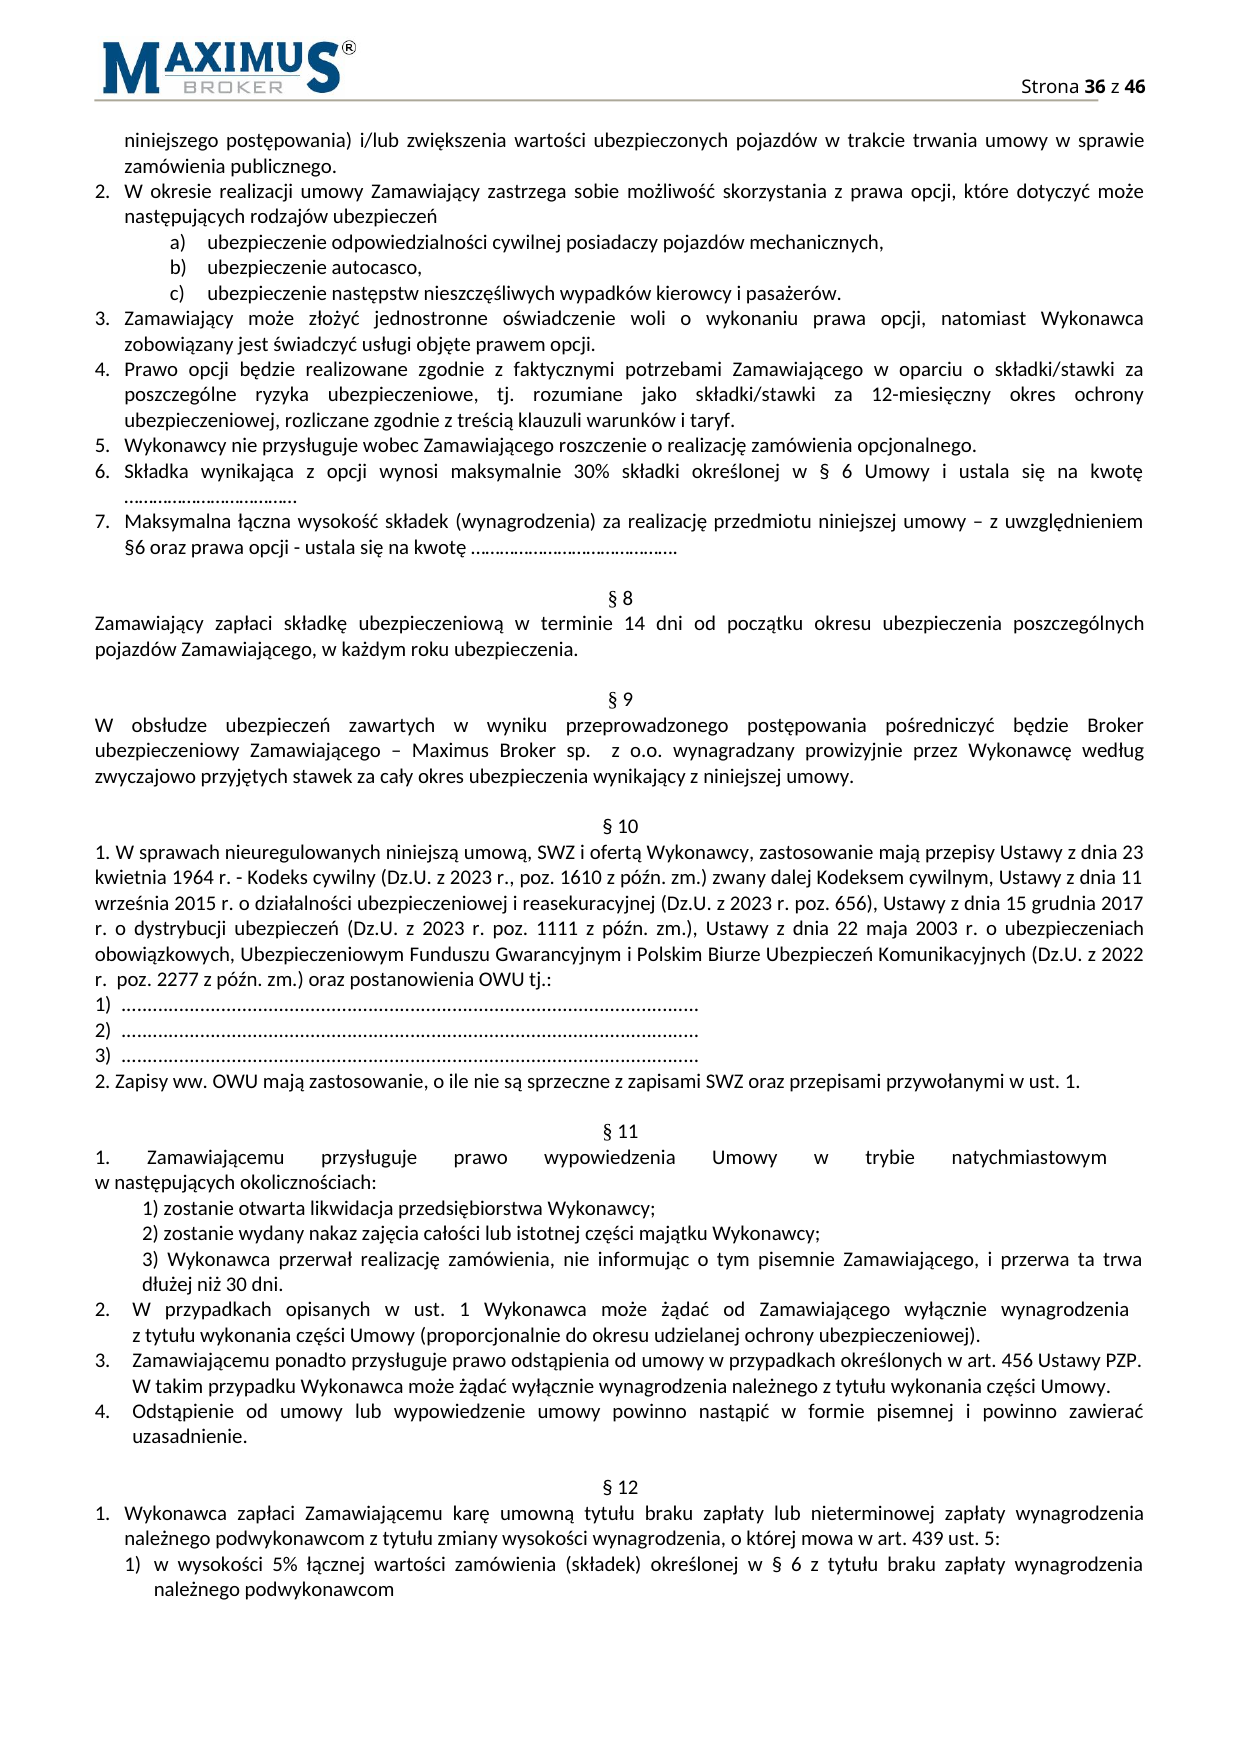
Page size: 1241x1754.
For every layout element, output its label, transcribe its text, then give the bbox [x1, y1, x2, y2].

text 9 [94, 687, 1146, 712]
list Wykonawca zapłaci Zamawiającemu karę umowną tytułu braku zapłaty lub nieterminowej zapłaty wynagrodzenia należnego podwykonawcom z tytułu zmiany wysokości wynagrodzenia, o której mowa w art. 439 ust. 5: [94, 1500, 1146, 1551]
list Prawo opcji będzie realizowane zgodnie z faktycznymi potrzebami Zamawiającego w oparciu o składki/stawki za poszczególne ryzyka ubezpieczeniowe, tj. rozumiane jako składki/stawki za 12-miesięczny okres ochrony ubezpieczeniowej, rozliczane zgodnie z treścią klauzuli warunków i taryf. [94, 356, 1146, 432]
list Zamawiającemu ponadto przysługuje prawo odstąpienia od umowy w przypadkach określonych w art. 456 Ustawy PZP. W takim przypadku Wykonawca może żądać wyłącznie wynagrodzenia należnego z tytułu wykonania części Umowy. [94, 1347, 1145, 1398]
list ubezpieczenie następstw nieszczęśliwych wypadków kierowcy i pasażerów. [169, 280, 1146, 305]
text 1) zostanie otwarta likwidacja przedsiębiorstwa Wykonawcy; [142, 1195, 1145, 1220]
list W przypadkach opisanych w ust. 1 Wykonawca może żądać od Zamawiającego wyłącznie wynagrodzenia z tytułu wykonania części Umowy (proporcjonalnie do okresu udzielanej ochrony ubezpieczeniowej). [94, 1297, 1145, 1347]
list ubezpieczenie autocasco, [169, 254, 1146, 280]
list ubezpieczenie odpowiedzialności cywilnej posiadaczy pojazdów mechanicznych, [169, 229, 1146, 254]
text 2) .............................................................................................................. [94, 1017, 1146, 1042]
list Wykonawcy nie przysługuje wobec Zamawiającego roszczenie o realizację zamówienia opcjonalnego. [94, 432, 1146, 458]
text Zamawiający zapłaci składkę ubezpieczeniową w terminie 14 dni od początku okresu ubezpieczenia poszczególnych pojazdów Zamawiającego, w każdym roku ubezpieczenia. [94, 610, 1146, 661]
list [94, 127, 1146, 178]
list Zamawiający może złożyć jednostronne oświadczenie woli o wykonaniu prawa opcji, natomiast Wykonawca zobowiązany jest świadczyć usługi objęte prawem opcji. [94, 305, 1146, 356]
text 2) zostanie wydany nakaz zajęcia całości lub istotnej części majątku Wykonawcy; [142, 1220, 1145, 1246]
text § 10 [94, 814, 1146, 839]
text § 12 [94, 1474, 1146, 1500]
list Składka wynikająca z opcji wynosi maksymalnie 30% składki określonej w § 6 Umowy i ustala się na kwotę ……………………………… [94, 458, 1146, 509]
text 3) .............................................................................................................. [94, 1042, 1146, 1068]
text W obsłudze ubezpieczeń zawartych w wyniku przeprowadzonego postępowania pośredniczyć będzie Broker ubezpieczeniowy Zamawiającego – Maximus Broker sp. z o.o. wynagradzany prowizyjnie przez Wykonawcę według zwyczajowo przyjętych stawek za cały okres ubezpieczenia wynikający z niniejszej umowy. [94, 712, 1146, 788]
text 2. Zapisy ww. OWU mają zastosowanie, o ile nie są sprzeczne z zapisami SWZ oraz przepisami przywołanymi w ust. 1. [94, 1068, 1146, 1093]
list Maksymalna łączna wysokość składek (wynagrodzenia) za realizację przedmiotu niniejszej umowy – z uwzględnieniem §6 oraz prawa opcji - ustala się na kwotę ……………………………………. [94, 509, 1146, 559]
list w wysokości 5% łącznej wartości zamówienia (składek) określonej w § 6 z tytułu braku zapłaty wynagrodzenia należnego podwykonawcom [124, 1551, 1146, 1602]
list Odstąpienie od umowy lub wypowiedzenie umowy powinno nastąpić w formie pisemnej i powinno zawierać uzasadnienie. [94, 1398, 1145, 1449]
text 1. Zamawiającemu przysługuje prawo wypowiedzenia Umowy w trybie natychmiastowym w następujących okolicznościach: [94, 1144, 1145, 1195]
list W okresie realizacji umowy Zamawiający zastrzega sobie możliwość skorzystania z prawa opcji, które dotyczyć może następujących rodzajów ubezpieczeń [94, 178, 1146, 229]
text 1. W sprawach nieuregulowanych niniejszą umową, SWZ i ofertą Wykonawcy, zastosowanie mają przepisy Ustawy z dnia 23 kwietnia 1964 r. - Kodeks cywilny (Dz.U. z 2023 r., poz. 1610 z późn. zm.) zwany dalej Kodeksem cywilnym, Ustawy z dnia 11 września 2015 r. o działalności ubezpieczeniowej i reasekuracyjnej (Dz.U. z 2023 r. poz. 656), Ustawy z dnia 15 grudnia 2017 r. o dystrybucji ubezpieczeń (Dz.U. z 2023 r. poz. 1111 z późn. zm.), Ustawy z dnia 22 maja 2003 r. o ubezpieczeniach obowiązkowych, Ubezpieczeniowym Funduszu Gwarancyjnym i Polskim Biurze Ubezpieczeń Komunikacyjnych (Dz.U. z 2022 r. poz. 2277 z późn. zm.) oraz postanowienia OWU tj.: [94, 839, 1146, 992]
picture [97, 36, 362, 98]
text 3) Wykonawca przerwał realizację zamówienia, nie informując o tym pisemnie Zamawiającego, i przerwa ta trwa dłużej niż 30 dni. [142, 1246, 1145, 1297]
text 11 [94, 1119, 1146, 1144]
text 8 [94, 585, 1146, 610]
text 1) .............................................................................................................. [94, 992, 1146, 1017]
